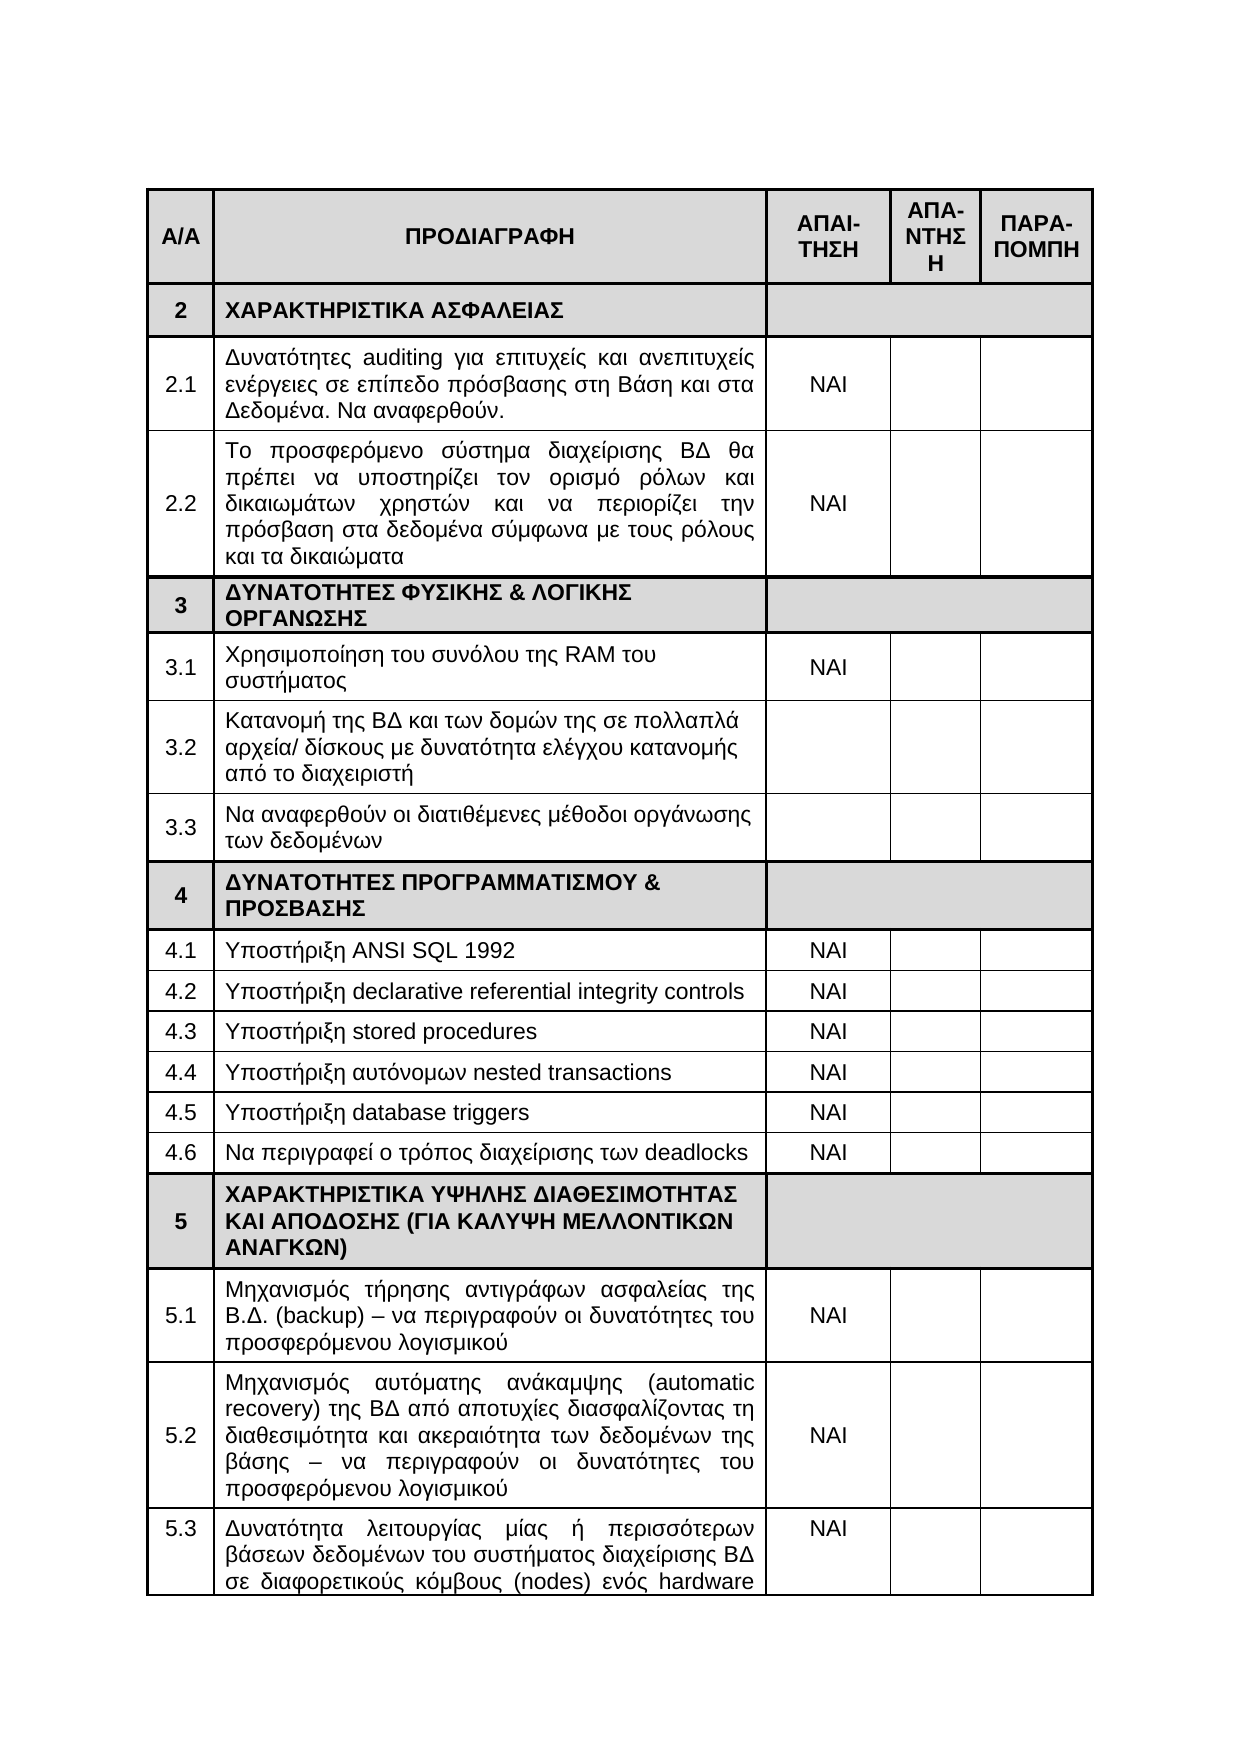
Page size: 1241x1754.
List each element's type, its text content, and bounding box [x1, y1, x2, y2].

table_cell ΧΑΡΑΚΤΗΡΙΣΤΙΚΑ ΥΨΗΛΗΣ ΔΙΑΘΕΣΙΜΟΤΗΤΑΣ ΚΑΙ ΑΠΟΔΟΣΗΣ (ΓΙΑ ΚΑΛΥΨΗ ΜΕΛΛΟΝΤΙΚΩΝ ΑΝΑΓΚΩΝ) [215, 1175, 765, 1267]
table_cell [767, 794, 890, 859]
table_cell 3.1 [149, 634, 213, 699]
table_cell [981, 1052, 1091, 1091]
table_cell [215, 1509, 765, 1594]
table_cell [981, 1270, 1091, 1361]
table_cell ΝΑΙ [767, 1363, 890, 1507]
table_cell [891, 931, 980, 970]
table_cell Κατανομή της ΒΔ και των δομών της σε πολλαπλά αρχεία/ δίσκους με δυνατότητα ελέγχου κατανομής από το διαχειριστή [215, 701, 765, 793]
table_cell [981, 1509, 1091, 1594]
table_cell Μηχανισμός αυτόματης ανάκαμψης (automatic recovery) της ΒΔ από αποτυχίες διασφαλίζοντας τη διαθεσιμότητα και ακεραιότητα των δεδομένων της βάσης – να περιγραφούν οι δυνατότητες του προσφερόμενου λογισμικού [215, 1363, 765, 1507]
table_cell Υποστήριξη database triggers [215, 1093, 765, 1131]
table_cell [768, 285, 1091, 335]
table_cell 3 [149, 579, 212, 631]
table_cell ΔΥΝΑΤΟΤΗΤΕΣ ΦΥΣΙΚΗΣ & ΛΟΓΙΚΗΣ ΟΡΓΑΝΩΣΗΣ [215, 579, 765, 631]
table_header ΑΠΑ-ΝΤΗΣΗ [892, 191, 979, 282]
table_cell 4.5 [149, 1093, 213, 1131]
table_header ΑΠΑΙ-ΤΗΣΗ [768, 191, 889, 282]
table_cell Να περιγραφεί ο τρόπος διαχείρισης των deadlocks [215, 1133, 765, 1172]
table_cell 2 [149, 285, 212, 335]
table_cell ΝΑΙ [767, 1093, 890, 1131]
table_cell 4 [149, 863, 212, 928]
table_cell 3.2 [149, 701, 213, 793]
table_cell Υποστήριξη declarative referential integrity controls [215, 971, 765, 1010]
table_cell [981, 1012, 1091, 1051]
table_cell [891, 1093, 980, 1131]
table_cell [768, 863, 1091, 928]
table_cell 5.2 [149, 1363, 213, 1507]
table_cell [891, 1012, 980, 1051]
table_cell [891, 431, 980, 575]
table_cell ΔΥΝΑΤΟΤΗΤΕΣ ΠΡΟΓΡΑΜΜΑΤΙΣΜΟΥ & ΠΡΟΣΒΑΣΗΣ [215, 863, 765, 928]
table_cell ΝΑΙ [767, 431, 890, 575]
table_cell [891, 971, 980, 1010]
table_cell [981, 1363, 1091, 1507]
table_cell Χρησιμοποίηση του συνόλου της RAM του συστήματος [215, 634, 765, 699]
table_cell Υποστήριξη ANSI SQL 1992 [215, 931, 765, 970]
table_header ΠΑΡΑ-ΠΟΜΠΗ [982, 191, 1091, 282]
table_cell ΝΑΙ [767, 1012, 890, 1051]
table_cell ΝΑΙ [767, 1270, 890, 1361]
table_cell Το προσφερόμενο σύστημα διαχείρισης ΒΔ θα πρέπει να υποστηρίζει τον ορισμό ρόλων και δικαιωμάτων χρηστών και να περιορίζει την πρόσβαση στα δεδομένα σύμφωνα με τους ρόλους και τα δικαιώματα [215, 431, 765, 575]
table_header ΠΡΟΔΙΑΓΡΑΦΗ [215, 191, 765, 282]
table_cell ΝΑΙ [767, 1133, 890, 1172]
table_cell 5.1 [149, 1270, 213, 1361]
table_cell [891, 1270, 980, 1361]
table_cell [981, 931, 1091, 970]
table_cell 2.2 [149, 431, 213, 575]
table_cell ΝΑΙ [767, 971, 890, 1010]
table_cell Δυνατότητες auditing για επιτυχείς και ανεπιτυχείς ενέργειες σε επίπεδο πρόσβασης στη Βάση και στα Δεδομένα. Να αναφερθούν. [215, 338, 765, 429]
table_cell [981, 794, 1091, 859]
table_cell 5 [149, 1175, 212, 1267]
table_cell [891, 1133, 980, 1172]
table_cell [891, 1363, 980, 1507]
table_cell [981, 1133, 1091, 1172]
table_cell [891, 701, 980, 793]
table_cell [981, 971, 1091, 1010]
table_cell [981, 338, 1091, 429]
table_cell [768, 579, 1091, 631]
table_cell ΝΑΙ [767, 338, 890, 429]
table_cell [981, 431, 1091, 575]
table_cell 4.4 [149, 1052, 213, 1091]
table_cell 4.2 [149, 971, 213, 1010]
table_cell 4.3 [149, 1012, 213, 1051]
table_cell ΧΑΡΑΚΤΗΡΙΣΤΙΚΑ ΑΣΦΑΛΕΙΑΣ [215, 285, 765, 335]
table_cell [891, 1509, 980, 1594]
table_cell Υποστήριξη stored procedures [215, 1012, 765, 1051]
table_cell ΝΑΙ [767, 931, 890, 970]
table_cell Να αναφερθούν οι διατιθέμενες μέθοδοι οργάνωσης των δεδομένων [215, 794, 765, 859]
table_cell [891, 794, 980, 859]
table_cell [891, 338, 980, 429]
table_cell Μηχανισμός τήρησης αντιγράφων ασφαλείας της Β.Δ. (backup) – να περιγραφούν οι δυνατότητες του προσφερόμενου λογισμικού [215, 1270, 765, 1361]
table_cell [768, 1175, 1091, 1267]
table_cell [891, 634, 980, 699]
table_header Α/Α [149, 191, 212, 282]
table_cell ΝΑΙ [767, 634, 890, 699]
table_cell [981, 1093, 1091, 1131]
table_cell 5.3 [149, 1509, 213, 1594]
table_cell 4.6 [149, 1133, 213, 1172]
table_cell 3.3 [149, 794, 213, 859]
table_cell Υποστήριξη αυτόνομων nested transactions [215, 1052, 765, 1091]
table_cell ΝΑΙ [767, 1052, 890, 1091]
table_cell [767, 701, 890, 793]
table_cell ΝΑΙ [767, 1509, 890, 1594]
table_cell [981, 634, 1091, 699]
table_cell 4.1 [149, 931, 213, 970]
table_cell [891, 1052, 980, 1091]
table_cell [981, 701, 1091, 793]
table_cell 2.1 [149, 338, 213, 429]
